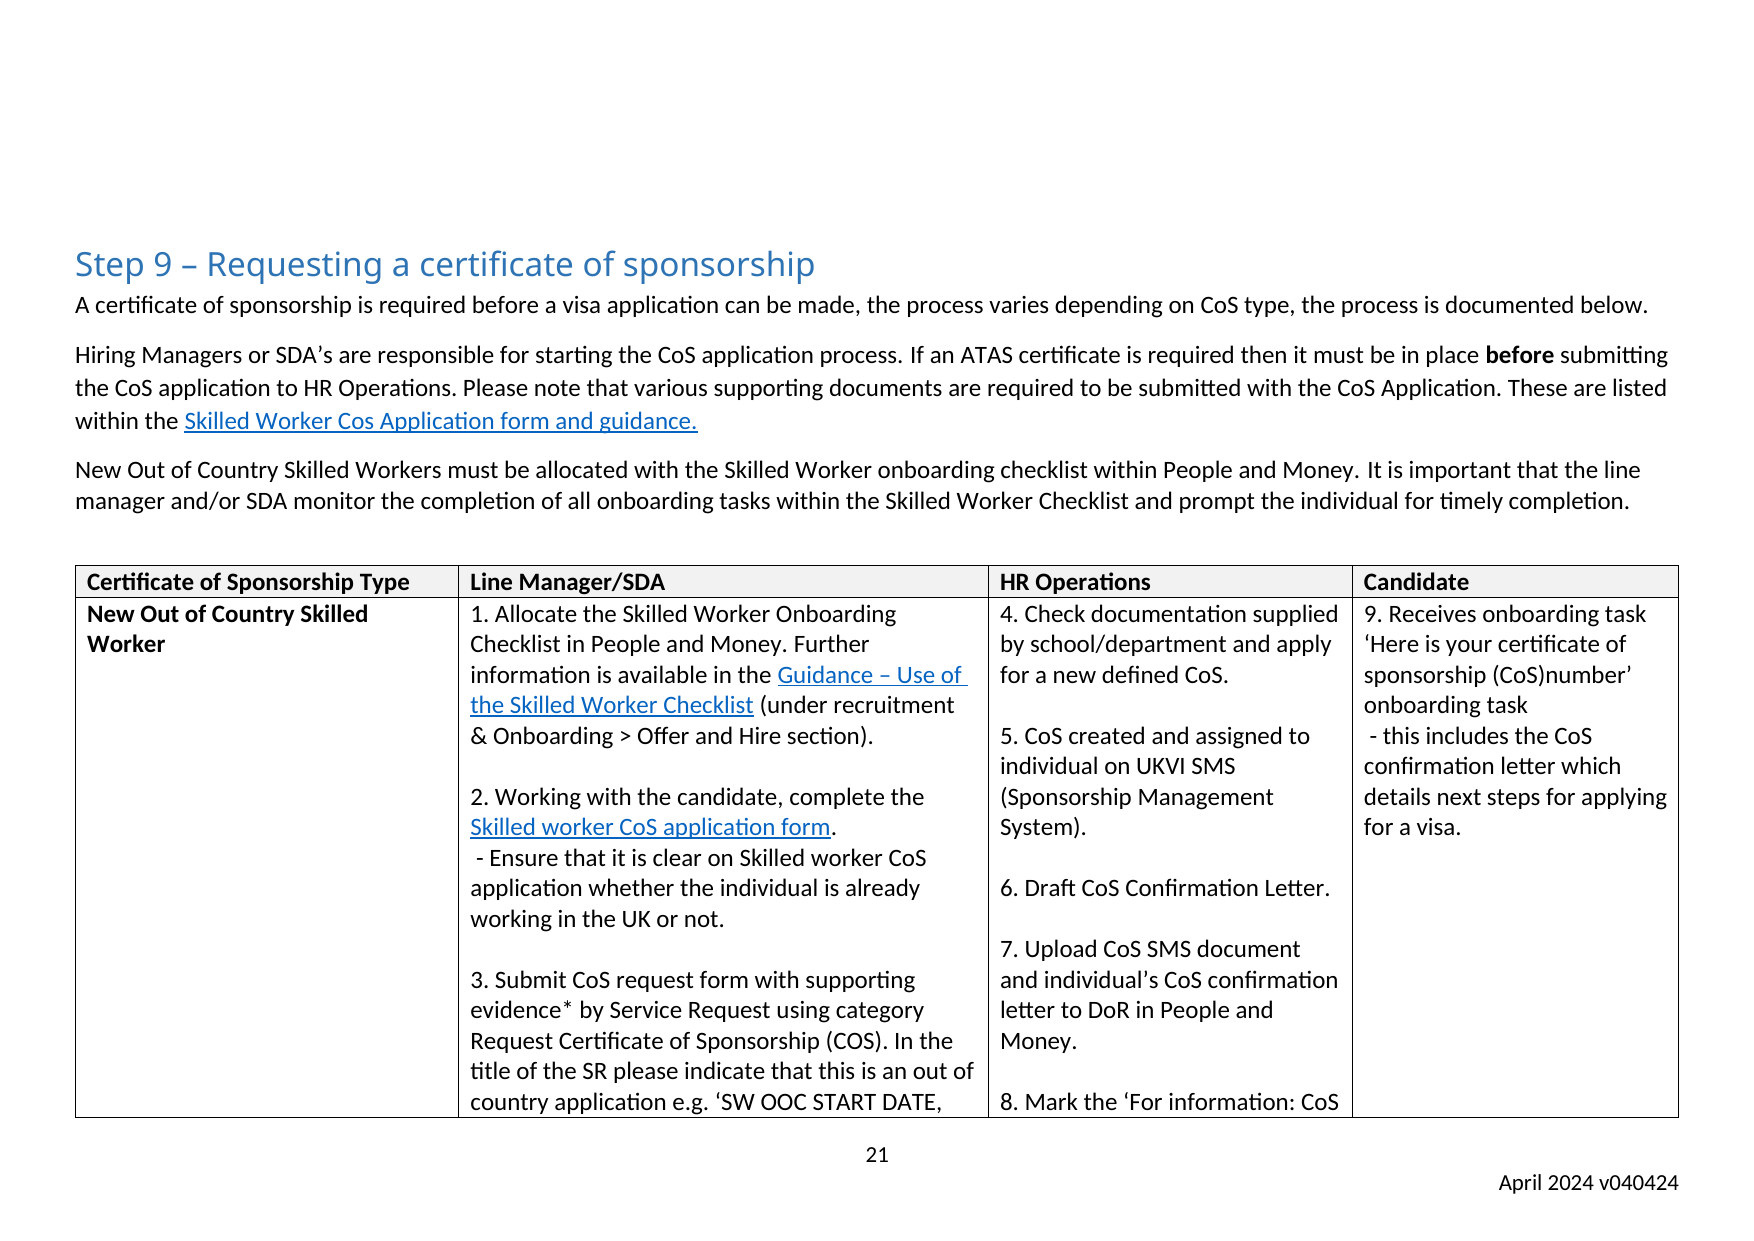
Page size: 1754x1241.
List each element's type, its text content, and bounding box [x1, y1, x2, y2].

text A certificate of sponsorship is required before a visa application can be made, the process varies depending on CoS type, the process is documented below. [75, 289, 1679, 320]
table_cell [76, 598, 458, 1117]
table_header Candidate [1353, 566, 1678, 597]
table_header Line Manager/SDA [459, 566, 988, 597]
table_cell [459, 598, 988, 1117]
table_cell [1353, 598, 1678, 1117]
subtitle Step 9 – Requesting a certificate of sponsorship [75, 241, 1679, 286]
text Hiring Managers or SDA’s are responsible for starting the CoS application process. If an ATAS certificate is required then it must be in place before submitting the CoS application to HR Operations. Please note that various supporting documents are required to be submitted with the CoS Application. These are listed within the Skilled Worker Cos Application form and guidance. [75, 339, 1679, 435]
table_header HR Operations [989, 566, 1352, 597]
table_header Certificate of Sponsorship Type [76, 566, 458, 597]
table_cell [989, 598, 1352, 1117]
text New Out of Country Skilled Workers must be allocated with the Skilled Worker onboarding checklist within People and Money. It is important that the line manager and/or SDA monitor the completion of all onboarding tasks within the Skilled Worker Checklist and prompt the individual for timely completion. [75, 454, 1679, 516]
